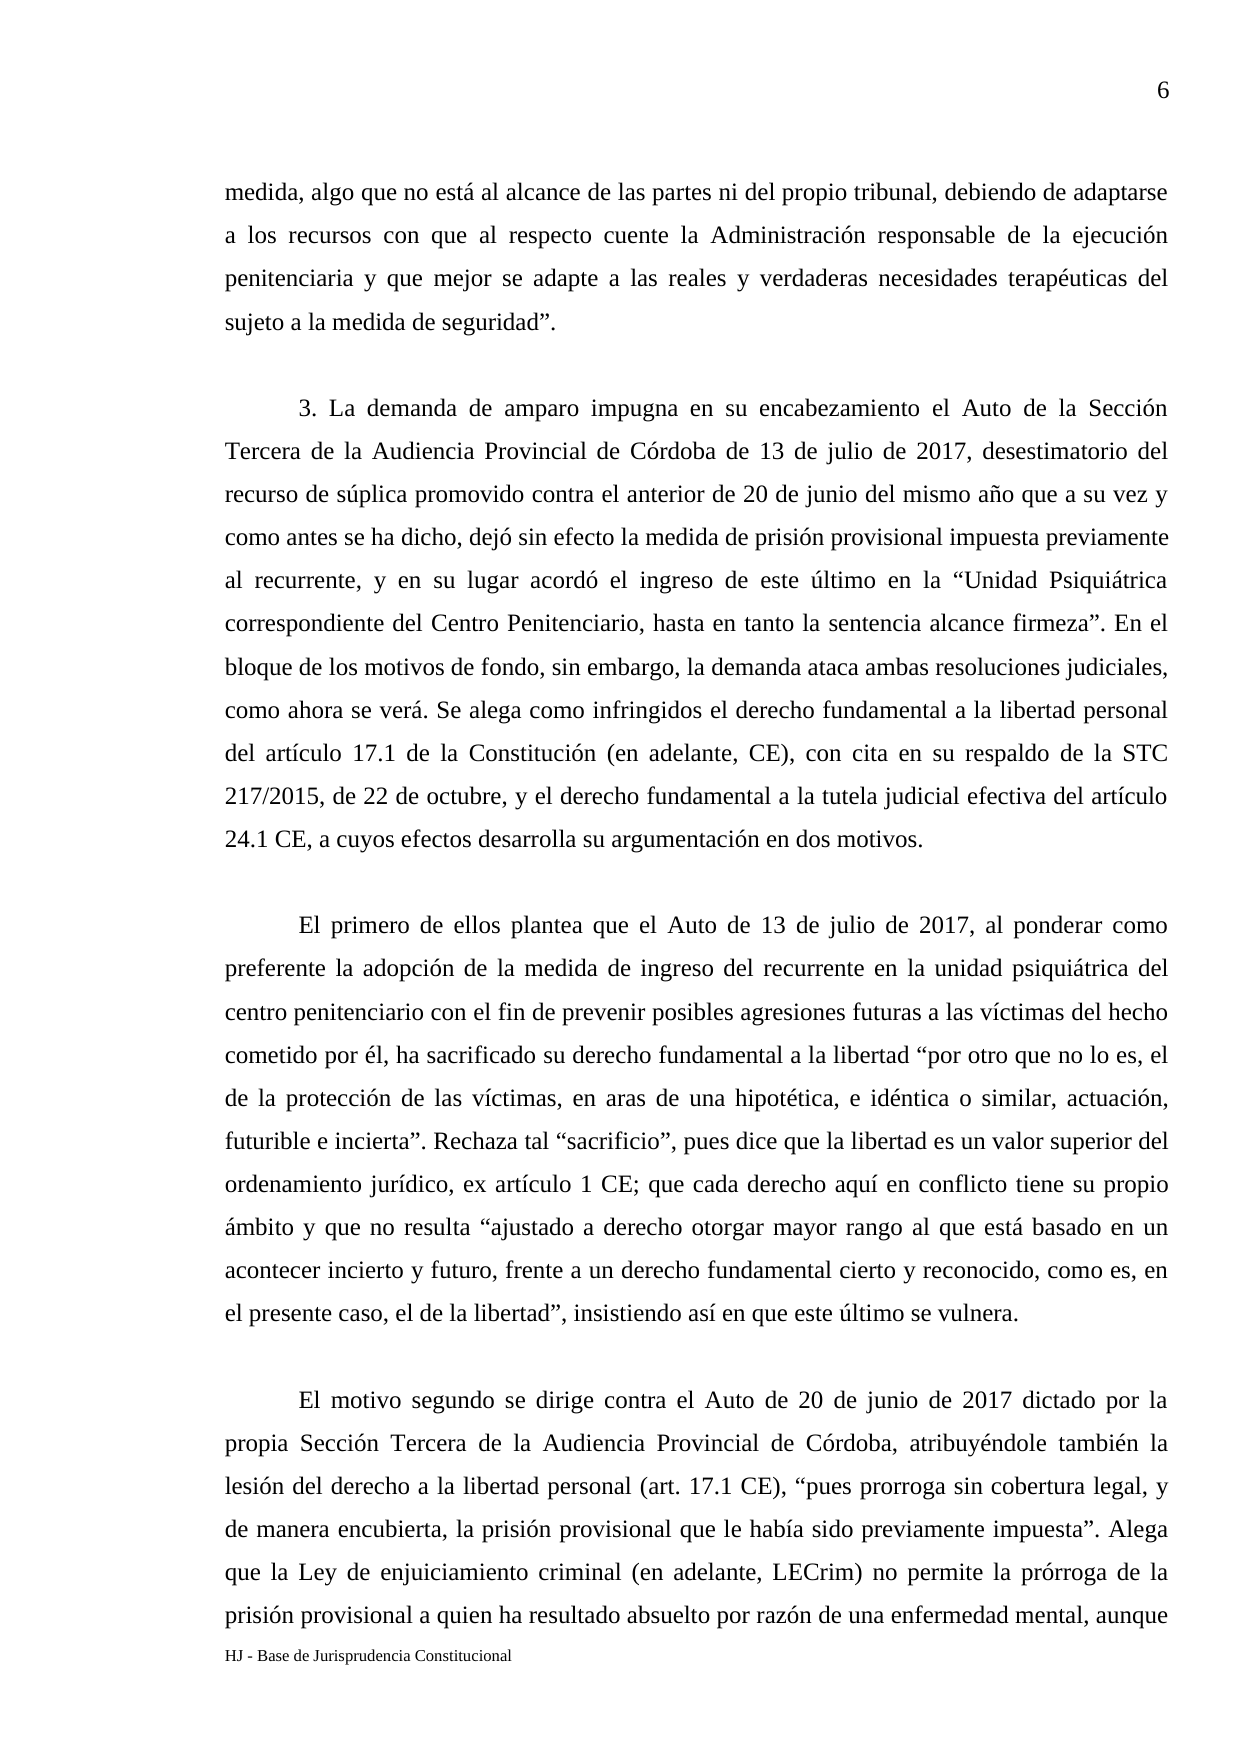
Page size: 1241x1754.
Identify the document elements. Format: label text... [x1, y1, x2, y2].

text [224, 177, 1169, 335]
text 3. La demanda de amparo impugna en su encabezamiento el Auto de la Sección Tercera de la Audiencia Provincial de Córdoba de 13 de julio de 2017, desestimatorio del recurso de súplica promovido contra el anterior de 20 de junio del mismo año que a su vez y como antes se ha dicho, dejó sin efecto la medida de prisión provisional impuesta previamente al recurrente, y en su lugar acordó el ingreso de este último en la “Unidad Psiquiátrica correspondiente del Centro Penitenciario, hasta en tanto la sentencia alcance firmeza”. En el bloque de los motivos de fondo, sin embargo, la demanda ataca ambas resoluciones judiciales, como ahora se verá. Se alega como infringidos el derecho fundamental a la libertad personal del artículo 17.1 de la Constitución (en adelante, CE), con cita en su respaldo de la STC 217/2015, de 22 de octubre, y el derecho fundamental a la tutela judicial efectiva del artículo 24.1 CE, a cuyos efectos desarrolla su argumentación en dos motivos. [224, 393, 1169, 853]
text El primero de ellos plantea que el Auto de 13 de julio de 2017, al ponderar como preferente la adopción de la medida de ingreso del recurrente en la unidad psiquiátrica del centro penitenciario con el fin de prevenir posibles agresiones futuras a las víctimas del hecho cometido por él, ha sacrificado su derecho fundamental a la libertad “por otro que no lo es, el de la protección de las víctimas, en aras de una hipotética, e idéntica o similar, actuación, futurible e incierta”. Rechaza tal “sacrificio”, pues dice que la libertad es un valor superior del ordenamiento jurídico, ex artículo 1 CE; que cada derecho aquí en conflicto tiene su propio ámbito y que no resulta “ajustado a derecho otorgar mayor rango al que está basado en un acontecer incierto y futuro, frente a un derecho fundamental cierto y reconocido, como es, en el presente caso, el de la libertad”, insistiendo así en que este último se vulnera. [224, 910, 1169, 1327]
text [224, 1385, 1169, 1629]
